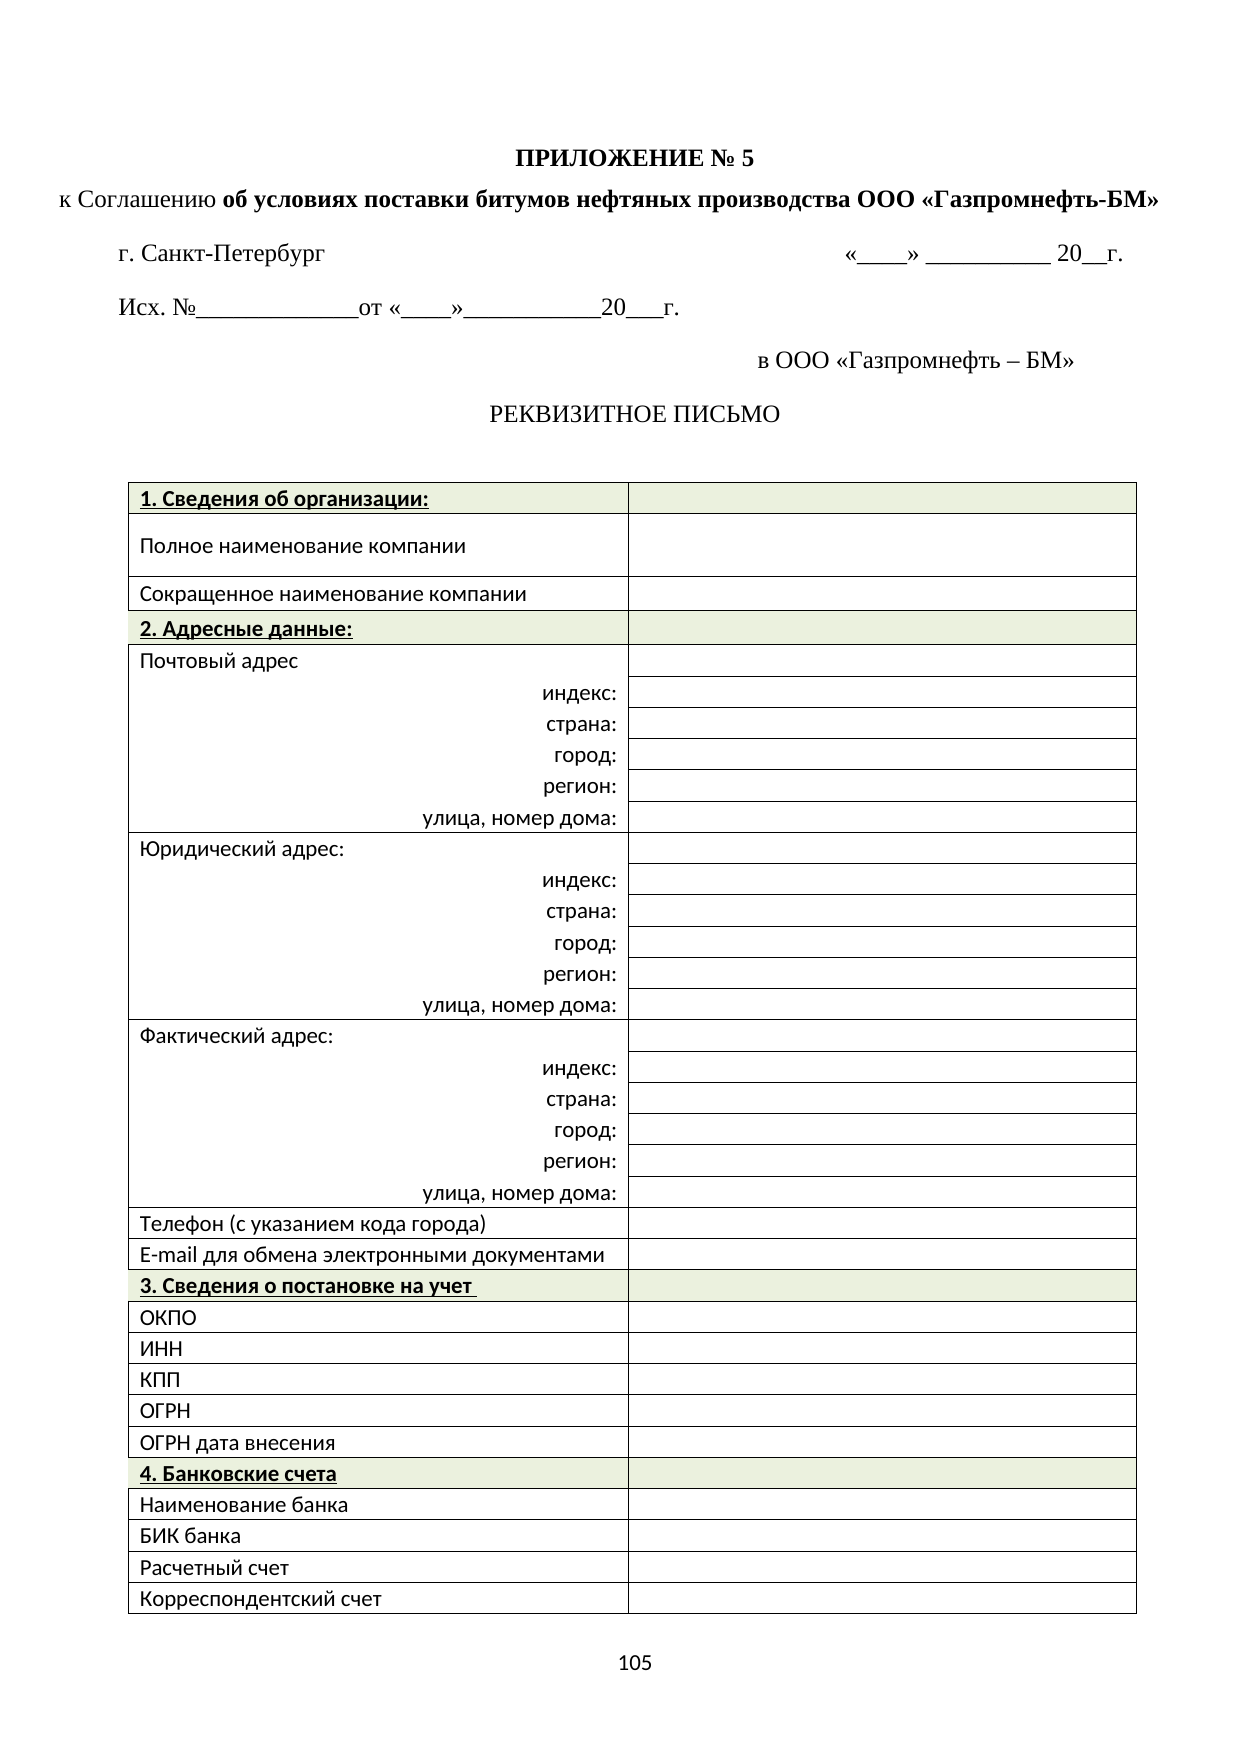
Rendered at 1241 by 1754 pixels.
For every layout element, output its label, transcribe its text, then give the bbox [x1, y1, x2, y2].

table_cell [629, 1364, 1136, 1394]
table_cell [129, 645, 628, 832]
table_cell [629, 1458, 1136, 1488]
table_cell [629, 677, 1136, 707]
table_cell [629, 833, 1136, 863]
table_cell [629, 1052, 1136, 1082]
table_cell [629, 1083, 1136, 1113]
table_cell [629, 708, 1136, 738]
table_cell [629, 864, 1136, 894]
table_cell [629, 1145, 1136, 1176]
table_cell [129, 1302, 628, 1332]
text Исх. №_____________от «____»___________20___г. [118, 292, 1152, 321]
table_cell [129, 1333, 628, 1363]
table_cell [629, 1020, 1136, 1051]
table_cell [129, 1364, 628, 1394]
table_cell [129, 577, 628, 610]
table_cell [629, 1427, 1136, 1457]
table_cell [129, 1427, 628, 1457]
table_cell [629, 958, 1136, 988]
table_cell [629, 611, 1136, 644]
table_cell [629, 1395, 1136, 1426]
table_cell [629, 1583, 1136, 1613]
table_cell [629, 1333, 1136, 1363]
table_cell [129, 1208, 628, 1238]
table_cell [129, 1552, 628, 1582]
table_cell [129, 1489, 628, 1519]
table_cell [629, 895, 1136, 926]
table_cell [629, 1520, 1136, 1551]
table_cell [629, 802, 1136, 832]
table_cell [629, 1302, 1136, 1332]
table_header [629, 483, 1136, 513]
text РЕКВИЗИТНОЕ ПИСЬМО [118, 399, 1152, 428]
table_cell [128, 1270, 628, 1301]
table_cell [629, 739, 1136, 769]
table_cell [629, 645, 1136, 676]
text г. Санкт-Петербург «____» __________ 20__г. [88, 238, 1181, 267]
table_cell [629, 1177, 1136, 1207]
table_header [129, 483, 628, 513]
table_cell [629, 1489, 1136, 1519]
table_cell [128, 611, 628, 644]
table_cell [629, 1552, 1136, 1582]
text в ООО «Газпромнефть – БМ» [118, 346, 1152, 374]
text ПРИЛОЖЕНИЕ № 5 [118, 143, 1152, 172]
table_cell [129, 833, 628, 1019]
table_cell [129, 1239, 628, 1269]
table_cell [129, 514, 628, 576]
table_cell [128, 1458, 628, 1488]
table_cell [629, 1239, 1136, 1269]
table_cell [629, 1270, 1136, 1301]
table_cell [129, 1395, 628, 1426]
text к Соглашению об условиях поставки битумов нефтяных производства ООО «Газпромнефть-БМ» [59, 184, 1181, 213]
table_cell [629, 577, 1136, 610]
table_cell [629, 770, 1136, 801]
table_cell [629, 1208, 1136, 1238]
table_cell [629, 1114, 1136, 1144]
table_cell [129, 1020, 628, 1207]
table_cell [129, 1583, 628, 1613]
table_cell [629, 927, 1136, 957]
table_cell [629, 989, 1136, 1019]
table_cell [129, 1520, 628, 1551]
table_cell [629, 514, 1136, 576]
